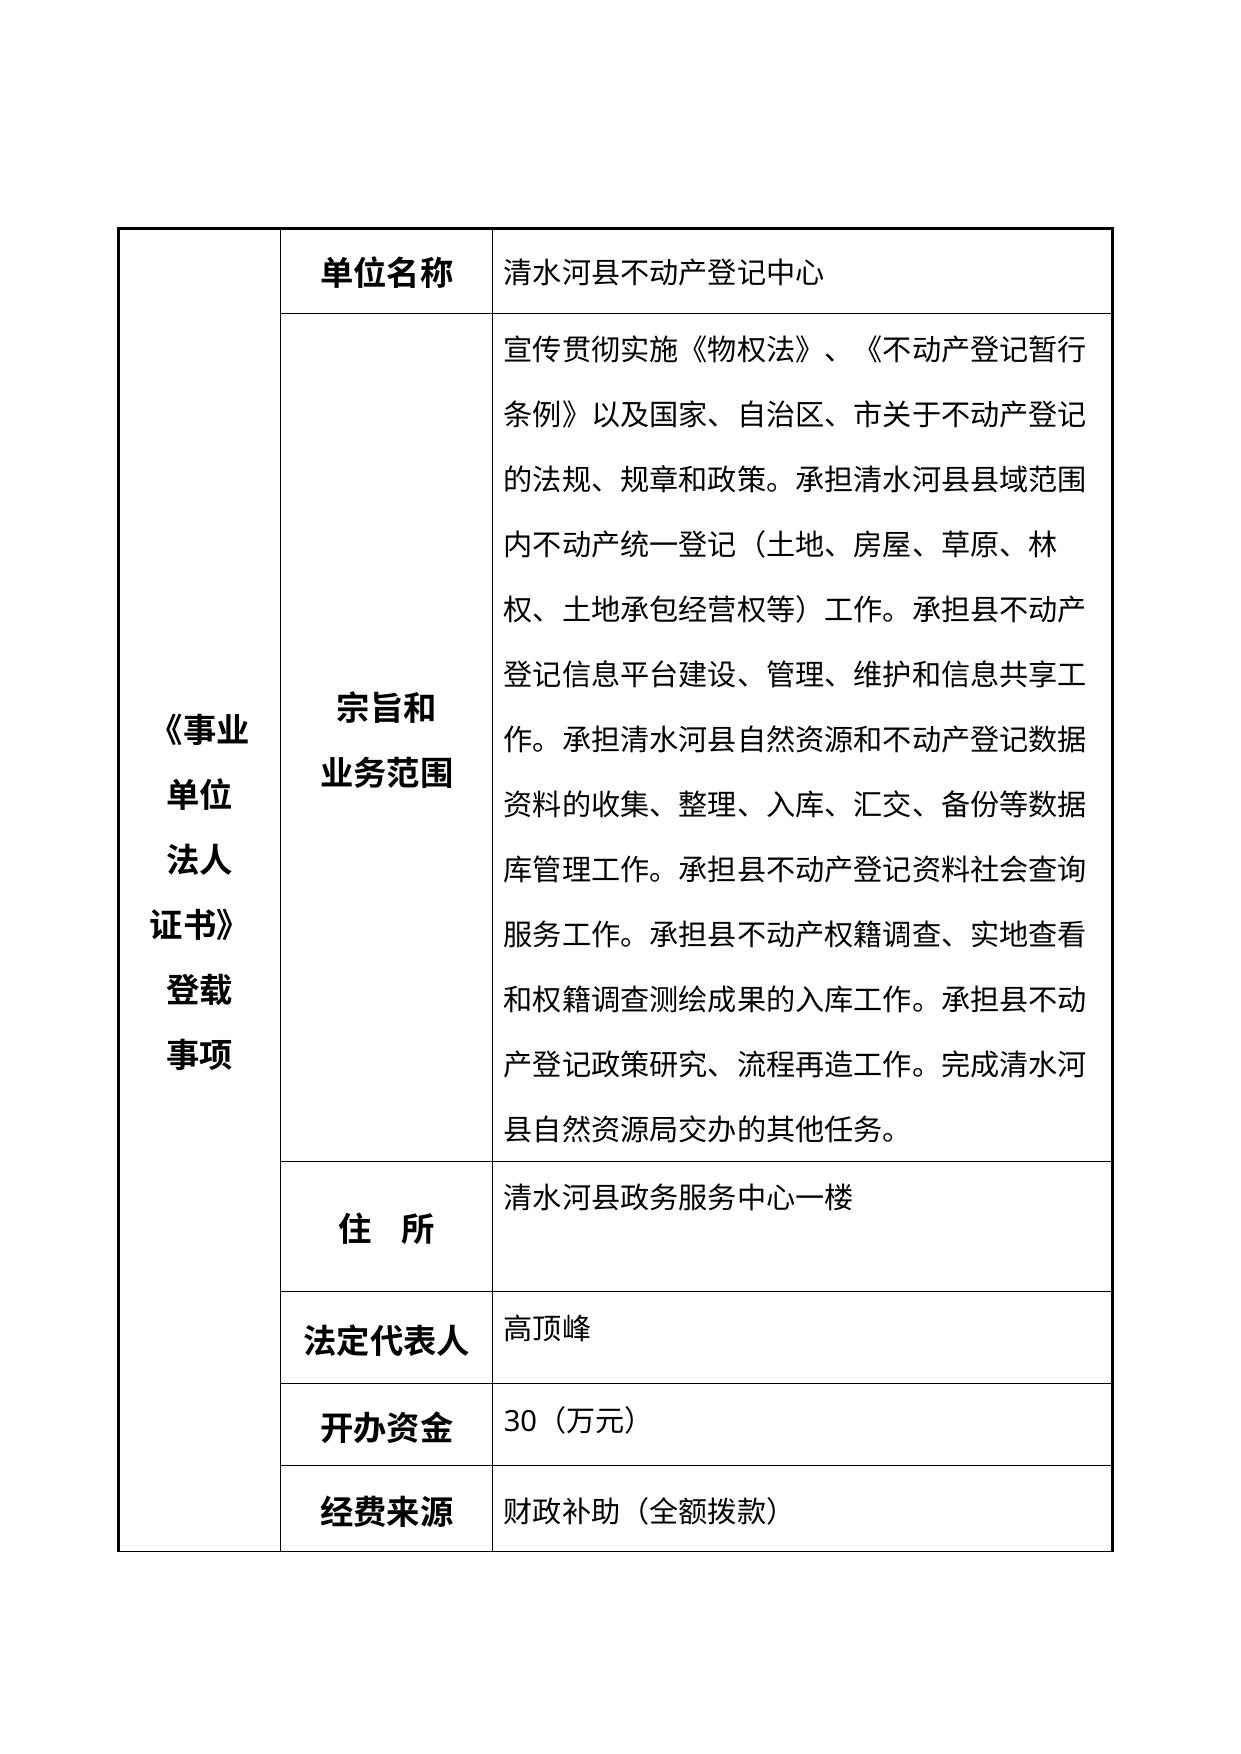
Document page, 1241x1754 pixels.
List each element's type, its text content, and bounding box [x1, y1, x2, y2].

table_cell 30（万元） [493, 1384, 1111, 1465]
table_cell 清水河县政务服务中心一楼 [493, 1162, 1111, 1291]
table_cell 住 所 [281, 1162, 492, 1291]
table_header 单位名称 [281, 230, 492, 312]
table_cell 法定代表人 [281, 1292, 492, 1383]
table_cell 高顶峰 [493, 1292, 1111, 1383]
table_cell 财政补助（全额拨款） [493, 1466, 1111, 1551]
table_cell 宗旨和 业务范围 [281, 314, 492, 1161]
table_header 《事业 单位 法人 证书》 登载 事项 [120, 230, 280, 1551]
table_header 清水河县不动产登记中心 [493, 230, 1111, 312]
table_cell 经费来源 [281, 1466, 492, 1551]
table_cell 开办资金 [281, 1384, 492, 1465]
table_cell 宣传贯彻实施《物权法》、《不动产登记暂行条例》以及国家、自治区、市关于不动产登记的法规、规章和政策。承担清水河县县域范围内不动产统一登记（土地、房屋、草原、林权、土地承包经营权等）工作。承担县不动产登记信息平台建设、管理、维护和信息共享工作。承担清水河县自然资源和不动产登记数据资料的收集、整理、入库、汇交、备份等数据库管理工作。承担县不动产登记资料社会查询服务工作。承担县不动产权籍调查、实地查看和权籍调查测绘成果的入库工作。承担县不动产登记政策研究、流程再造工作。完成清水河县自然资源局交办的其他任务。 [493, 314, 1111, 1161]
